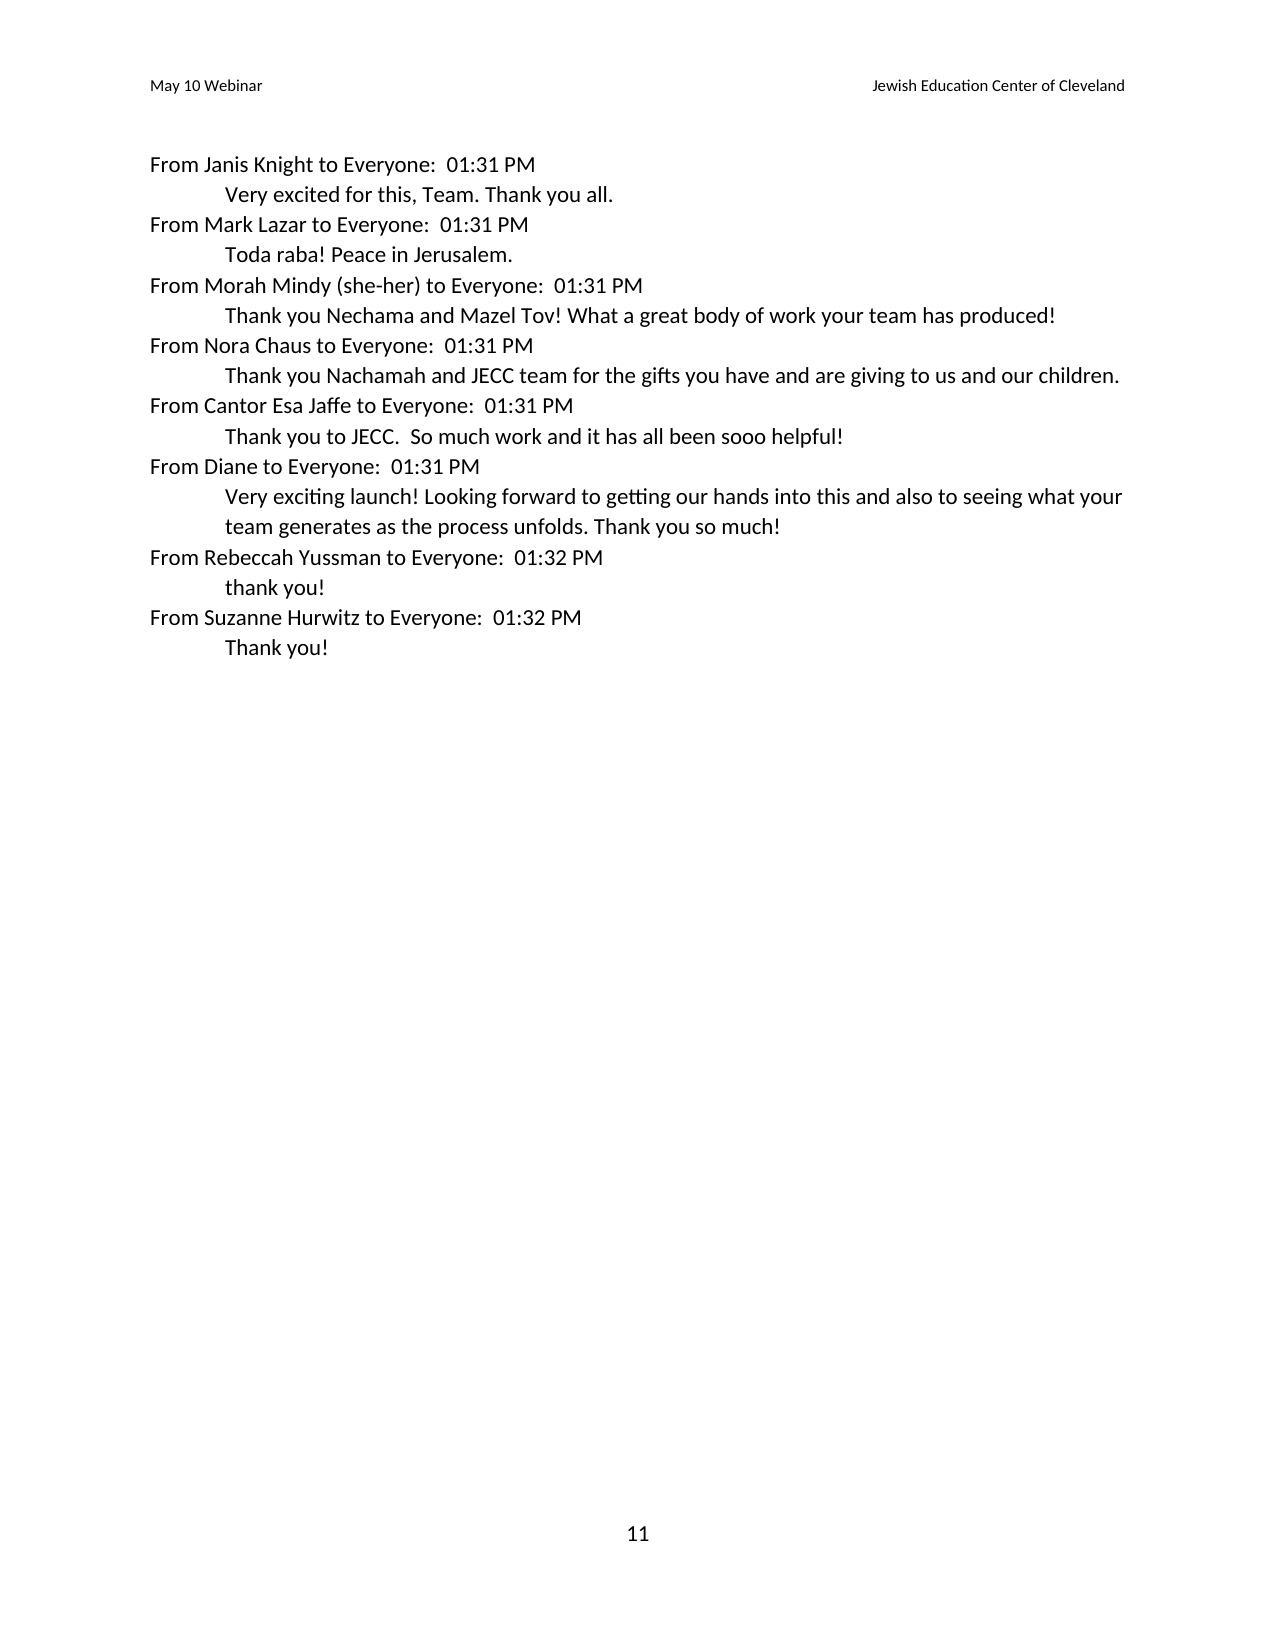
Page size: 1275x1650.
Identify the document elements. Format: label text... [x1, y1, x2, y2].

text From Suzanne Hurwitz to Everyone: 01:32 PM [150, 603, 1125, 631]
text Very exciting launch! Looking forward to getting our hands into this and also to seeing what your team generates as the process unfolds. Thank you so much! [225, 482, 1125, 541]
text From Janis Knight to Everyone: 01:31 PM [150, 150, 1125, 178]
text From Mark Lazar to Everyone: 01:31 PM [150, 210, 1125, 238]
text From Diane to Everyone: 01:31 PM [150, 452, 1125, 480]
text From Rebeccah Yussman to Everyone: 01:32 PM [150, 543, 1125, 571]
text Thank you! [150, 633, 1125, 661]
text From Morah Mindy (she-her) to Everyone: 01:31 PM [150, 271, 1125, 299]
text Thank you Nechama and Mazel Tov! What a great body of work your team has produced! [150, 301, 1125, 329]
text Very excited for this, Team. Thank you all. [150, 180, 1125, 208]
text Toda raba! Peace in Jerusalem. [150, 241, 1125, 269]
text From Cantor Esa Jaffe to Everyone: 01:31 PM [150, 392, 1125, 420]
text thank you! [150, 573, 1125, 601]
text Thank you to JECC. So much work and it has all been sooo helpful! [150, 422, 1125, 450]
text From Nora Chaus to Everyone: 01:31 PM [150, 331, 1125, 359]
text Thank you Nachamah and JECC team for the gifts you have and are giving to us and our children. [150, 361, 1125, 389]
